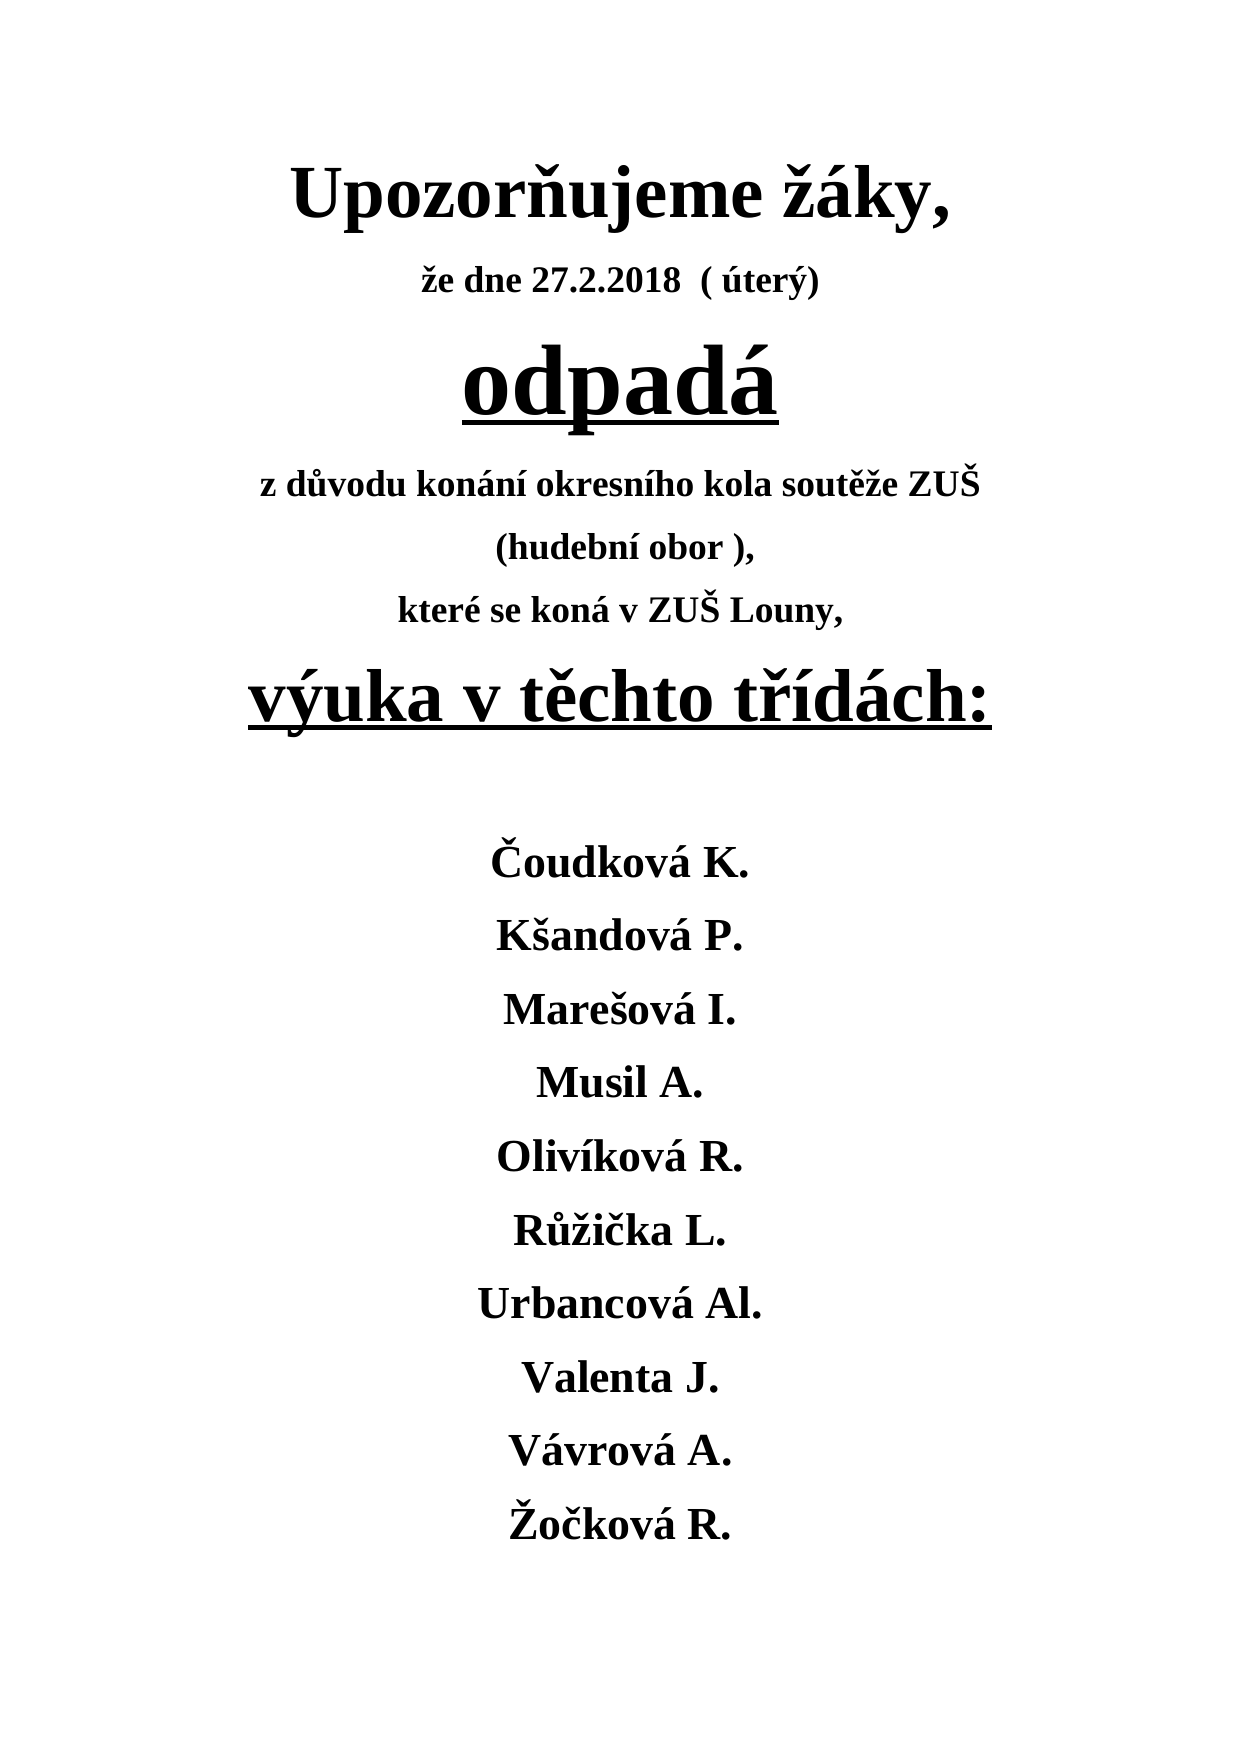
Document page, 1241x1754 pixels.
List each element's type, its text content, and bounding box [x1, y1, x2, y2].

text Kšandová P. [148, 908, 1093, 961]
text Olivíková R. [148, 1129, 1093, 1181]
text Čoudková K. [148, 834, 1093, 887]
text že dne 27.2.2018 ( úterý) [148, 257, 1093, 301]
text Urbancová Al. [148, 1276, 1093, 1328]
text které se koná v ZUŠ Louny, [148, 588, 1093, 631]
text Musil A. [148, 1055, 1093, 1108]
text Upozorňujeme žáky, [148, 148, 1093, 234]
text (hudební obor ), [148, 525, 1093, 568]
text Marešová I. [148, 982, 1093, 1034]
text z důvodu konání okresního kola soutěže ZUŠ [148, 461, 1093, 504]
text Růžička L. [148, 1202, 1093, 1255]
text Žočková R. [148, 1496, 1093, 1549]
text výuka v těchto třídách: [148, 651, 1093, 737]
text Vávrová A. [148, 1423, 1093, 1476]
text odpadá [148, 321, 1093, 436]
text Valenta J. [148, 1349, 1093, 1402]
